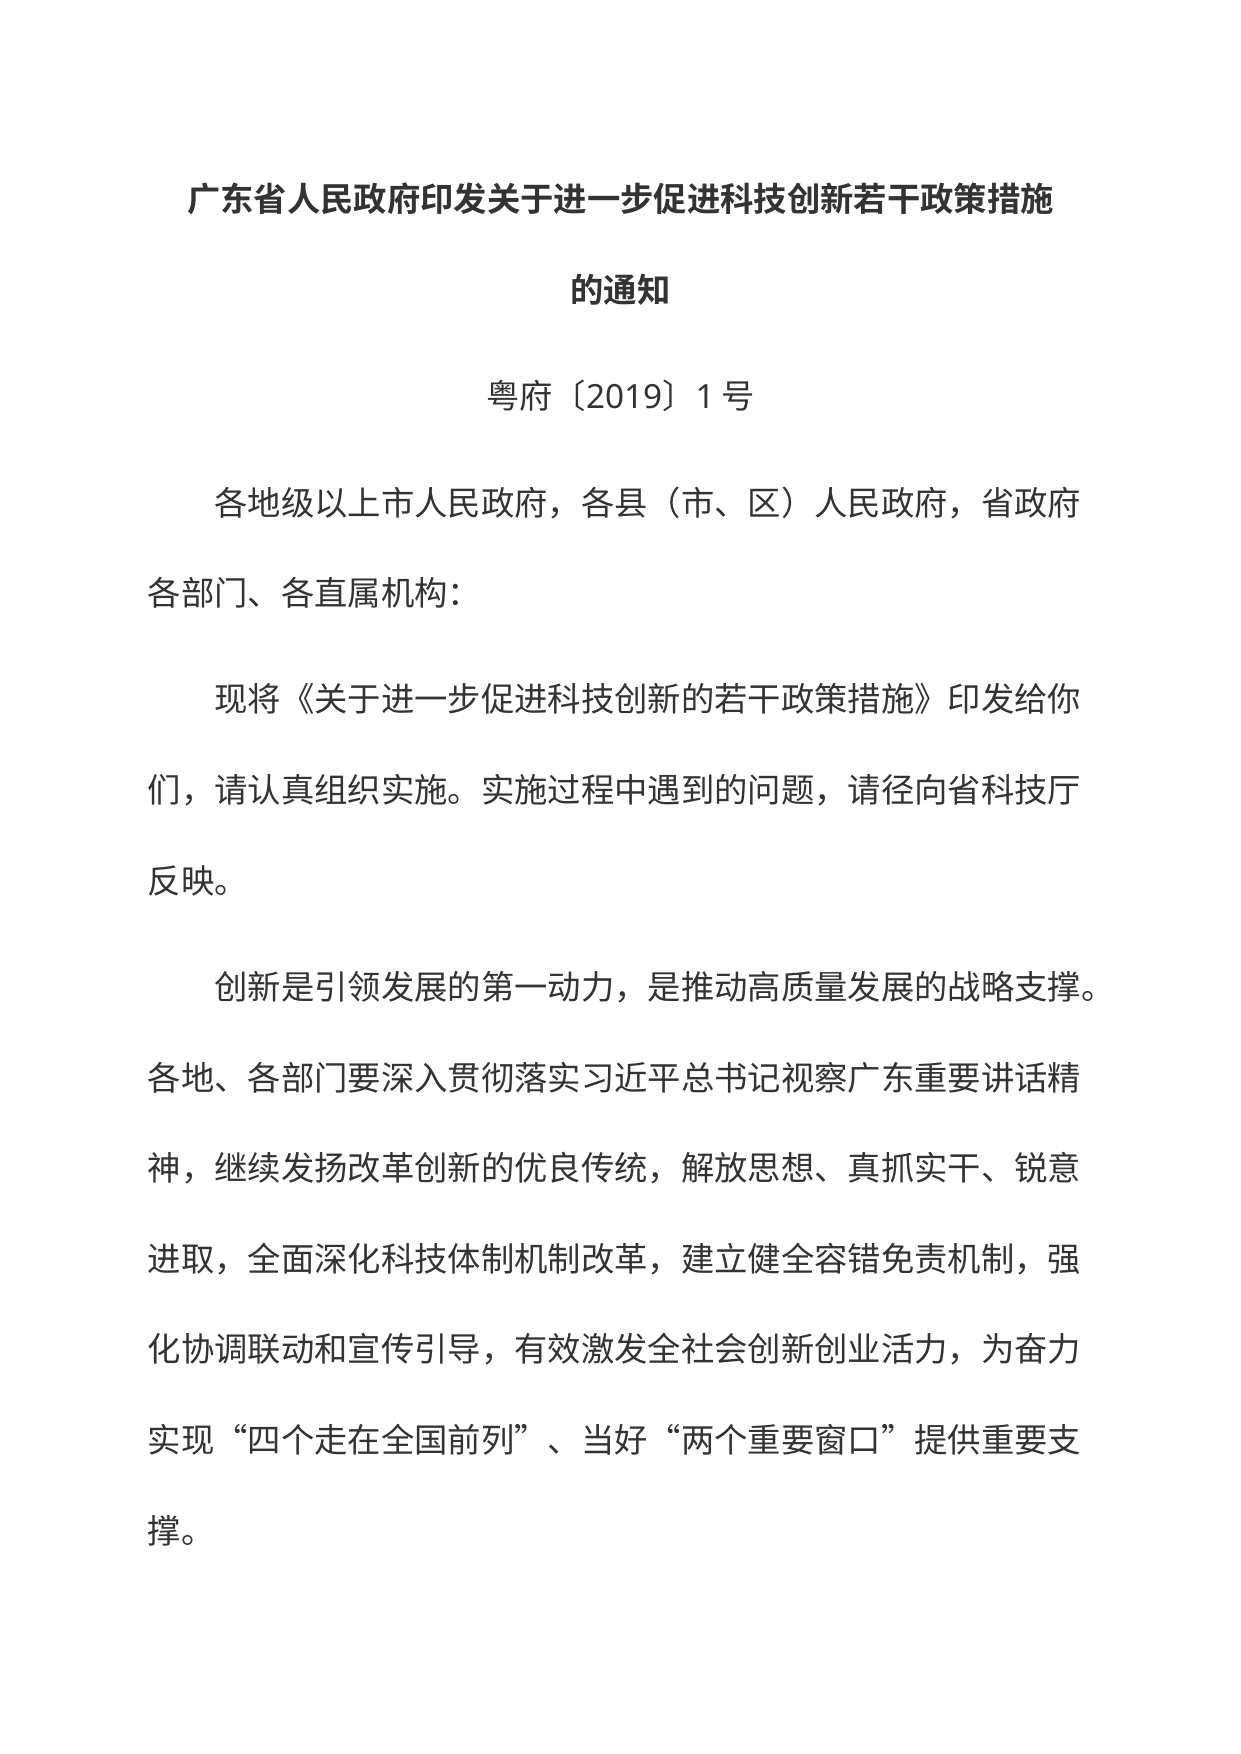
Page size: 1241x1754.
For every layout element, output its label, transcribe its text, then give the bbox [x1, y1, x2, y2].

text 各地级以上市人民政府，各县（市、区）人民政府，省政府各部门、各直属机构： [148, 455, 1092, 636]
text 广东省人民政府印发关于进一步促进科技创新若干政策措施 [148, 152, 1092, 243]
text 创新是引领发展的第一动力，是推动高质量发展的战略支撑。各地、各部门要深入贯彻落实习近平总书记视察广东重要讲话精神，继续发扬改革创新的优良传统，解放思想、真抓实干、锐意进取，全面深化科技体制机制改革，建立健全容错免责机制，强化协调联动和宣传引导，有效激发全社会创新创业活力，为奋力实现“四个走在全国前列”、当好“两个重要窗口”提供重要支撑。 [148, 939, 1092, 1574]
text 粤府〔2019〕1号 [148, 349, 1092, 439]
text 的通知 [148, 243, 1092, 333]
text 现将《关于进一步促进科技创新的若干政策措施》印发给你们，请认真组织实施。实施过程中遇到的问题，请径向省科技厅反映。 [148, 652, 1092, 924]
